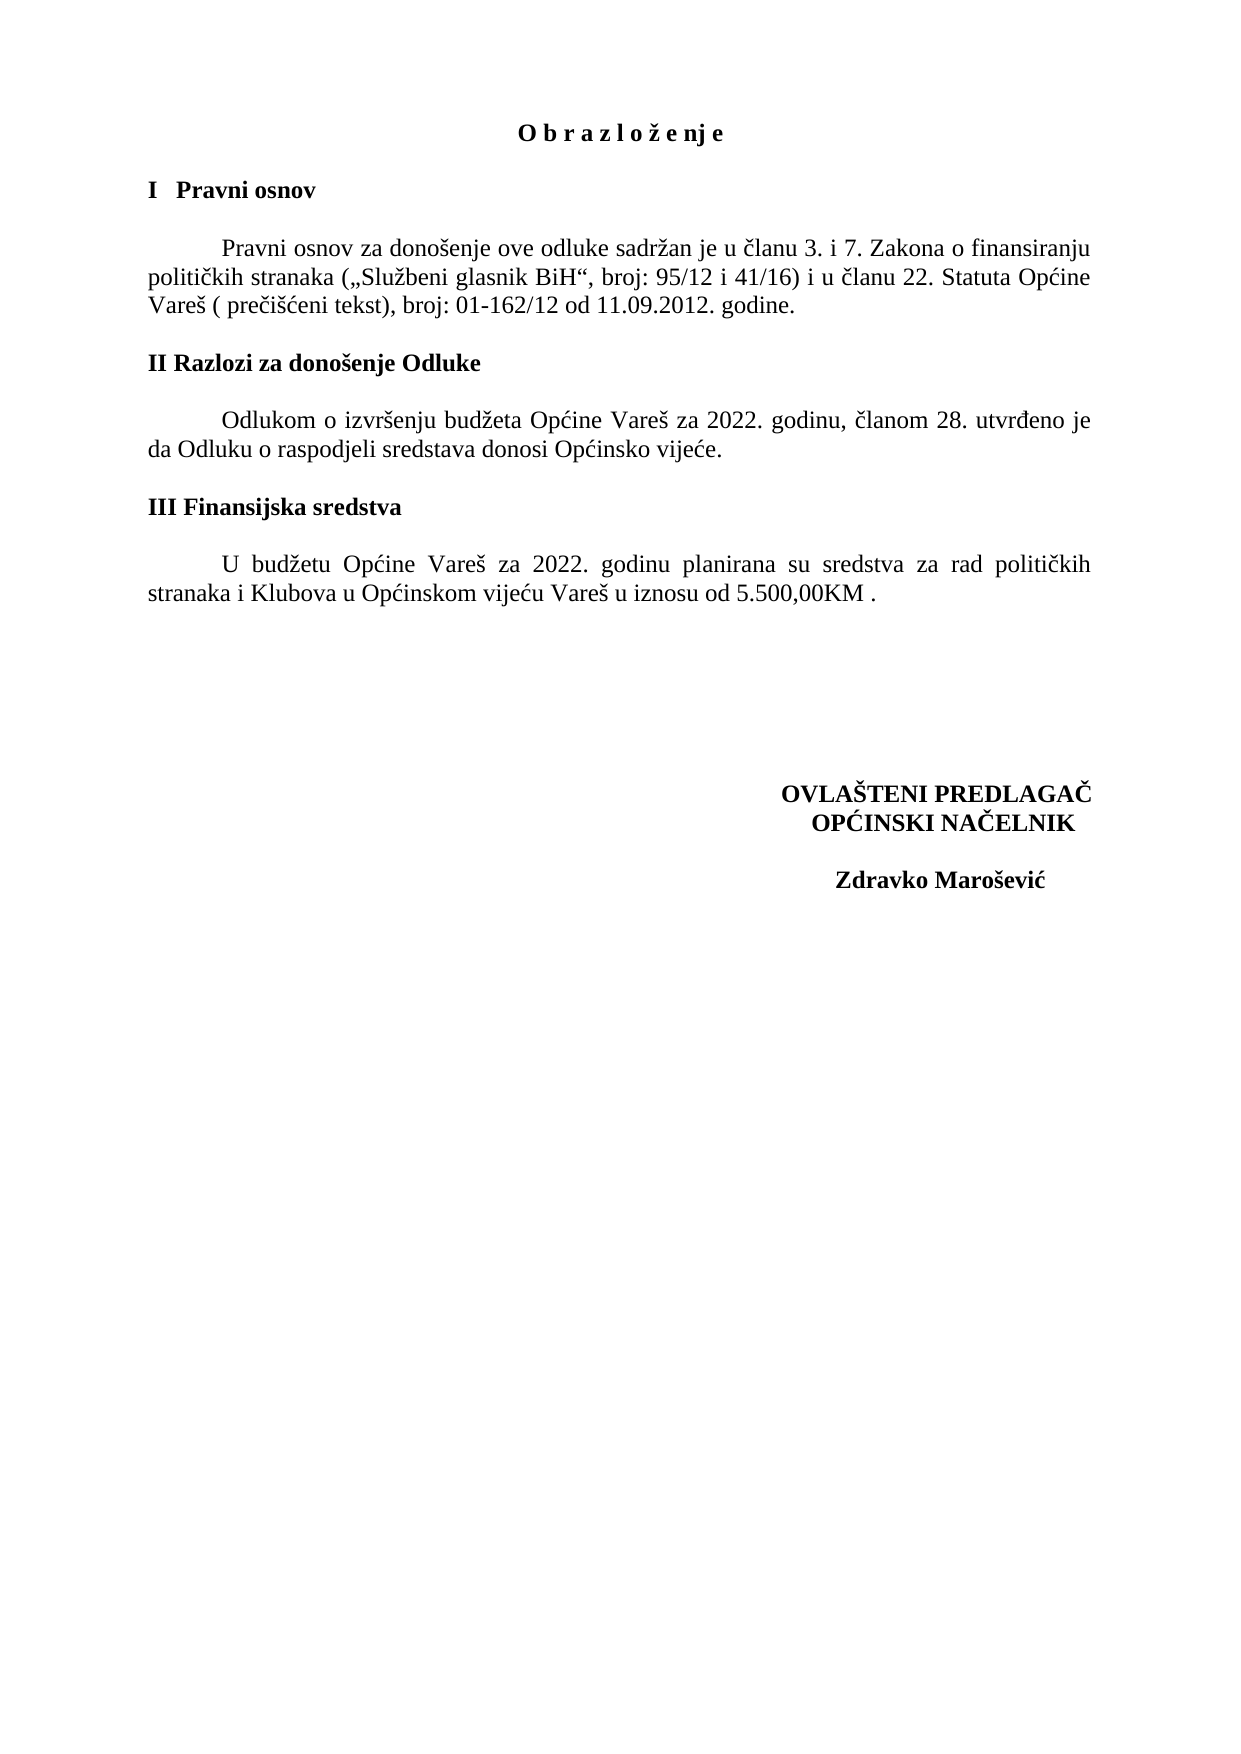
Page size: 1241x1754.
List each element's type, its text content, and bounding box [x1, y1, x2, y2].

text III Finansijska sredstva [148, 492, 1092, 521]
text II Razlozi za donošenje Odluke [148, 348, 1092, 377]
text Pravni osnov za donošenje ove odluke sadržan je u članu 3. i 7. Zakona o finansiranju političkih stranaka („Službeni glasnik BiH“, broj: 95/12 i 41/16) i u članu 22. Statuta Općine Vareš ( prečišćeni tekst), broj: 01-162/12 od 11.09.2012. godine. [148, 233, 1092, 319]
text I Pravni osnov [148, 176, 1092, 204]
text Zdravko Marošević [738, 866, 1092, 894]
text OVLAŠTENI PREDLAGAČ [148, 779, 1092, 808]
text U budžetu Općine Vareš za 2022. godinu planirana su sredstva za rad političkih stranaka i Klubova u Općinskom vijeću Vareš u iznosu od 5.500,00KM . [148, 549, 1092, 607]
text O b r a z l o ž e nj e [148, 118, 1092, 147]
text Odlukom o izvršenju budžeta Općine Vareš za 2022. godinu, članom 28. utvrđeno je da Odluku o raspodjeli sredstava donosi Općinsko vijeće. [148, 406, 1092, 463]
text OPĆINSKI NAČELNIK [148, 808, 1092, 837]
